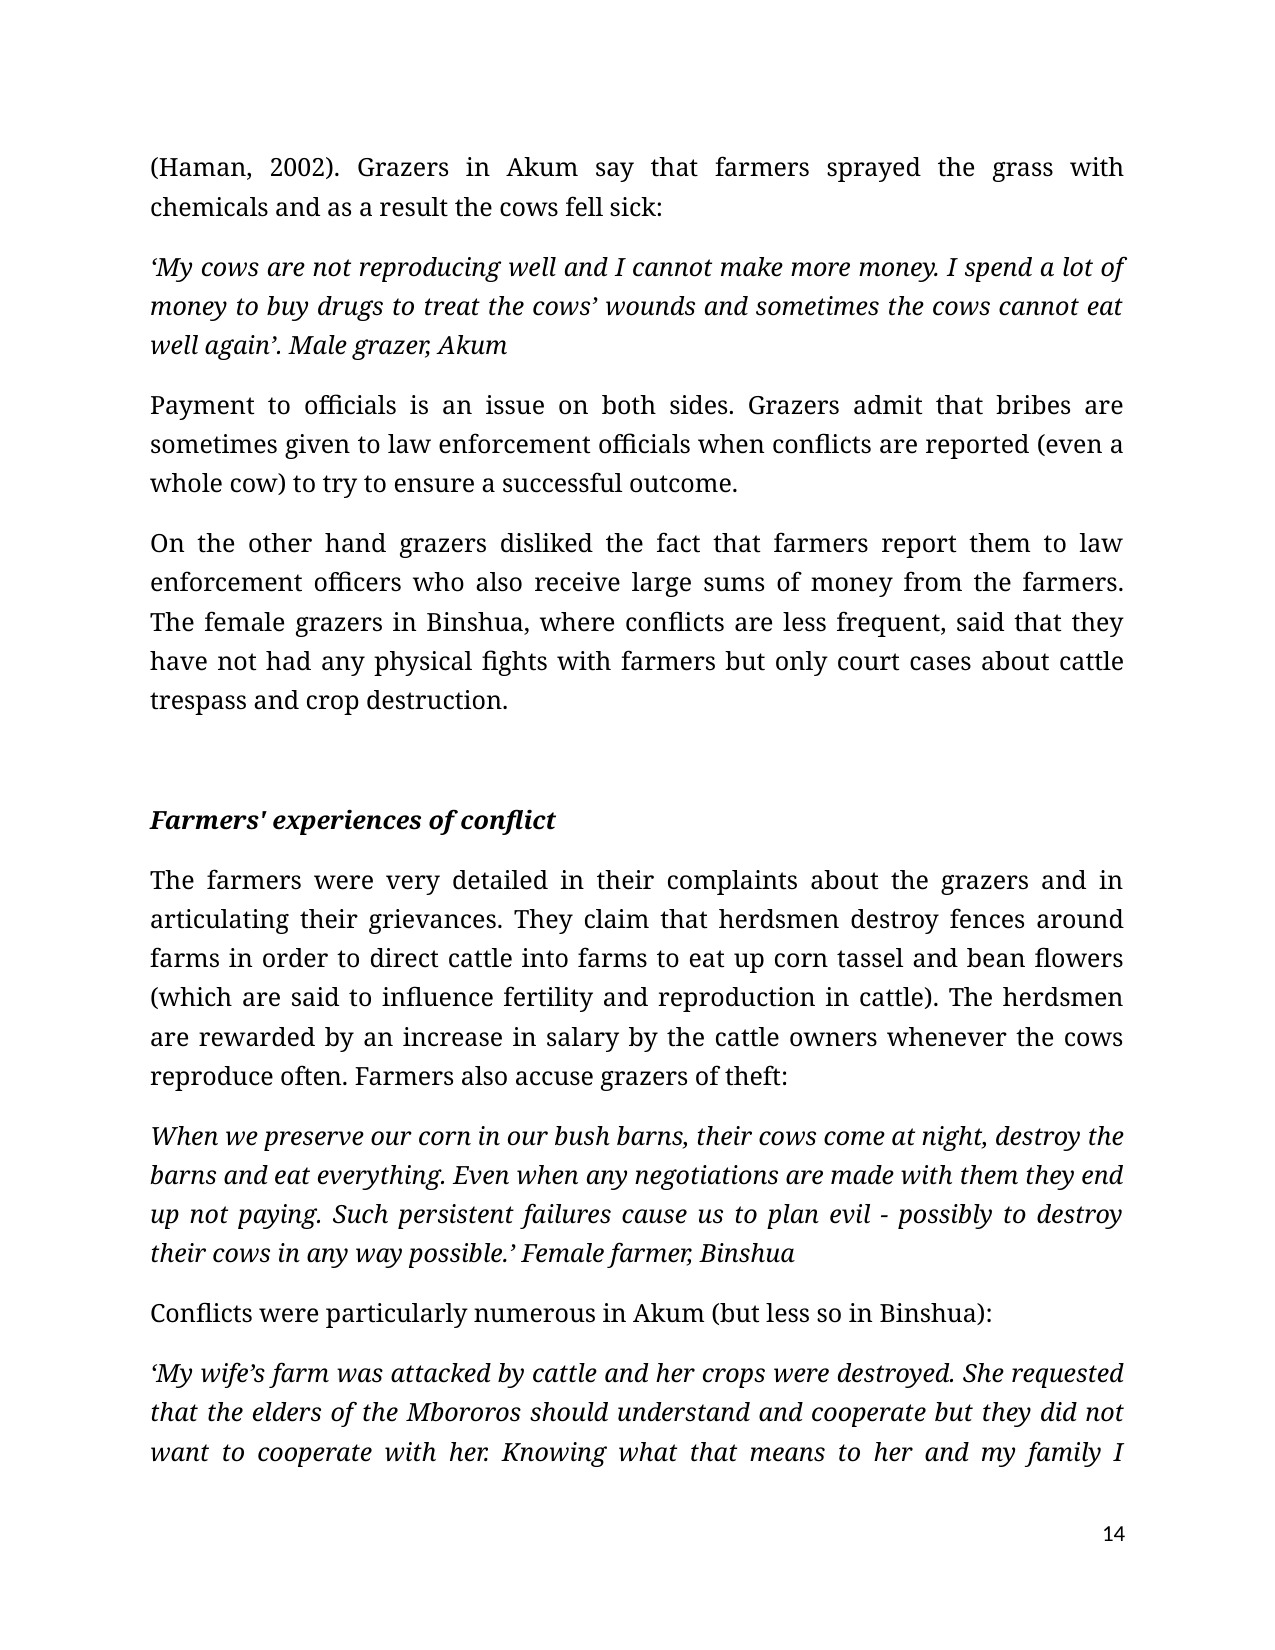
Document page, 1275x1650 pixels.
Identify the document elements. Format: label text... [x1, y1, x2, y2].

text The farmers were very detailed in their complaints about the grazers and in articulating their grievances. They claim that herdsmen destroy fences around farms in order to direct cattle into farms to eat up corn tassel and bean flowers (which are said to influence fertility and reproduction in cattle). The herdsmen are rewarded by an increase in salary by the cattle owners whenever the cows reproduce often. Farmers also accuse grazers of theft: [150, 862, 1125, 1092]
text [150, 150, 1125, 223]
text Payment to officials is an issue on both sides. Grazers admit that bribes are sometimes given to law enforcement officials when conflicts are reported (even a whole cow) to try to ensure a successful outcome. [150, 387, 1125, 500]
text On the other hand grazers disliked the fact that farmers report them to law enforcement officers who also receive large sums of money from the farmers. The female grazers in Binshua, where conflicts are less frequent, said that they have not had any physical fights with farmers but only court cases about cattle trespass and crop destruction. [150, 526, 1125, 717]
text ‘My cows are not reproducing well and I cannot make more money. I spend a lot of money to buy drugs to treat the cows’ wounds and sometimes the cows cannot eat well again’. Male grazer, Akum [150, 249, 1125, 362]
text Farmers' experiences of conflict [150, 802, 1125, 837]
text Conflicts were particularly numerous in Akum (but less so in Binshua): [150, 1296, 1125, 1330]
text When we preserve our corn in our bush barns, their cows come at night, destroy the barns and eat everything. Even when any negotiations are made with them they end up not paying. Such persistent failures cause us to plan evil - possibly to destroy their cows in any way possible.’ Female farmer, Binshua [150, 1118, 1125, 1270]
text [150, 1356, 1125, 1468]
